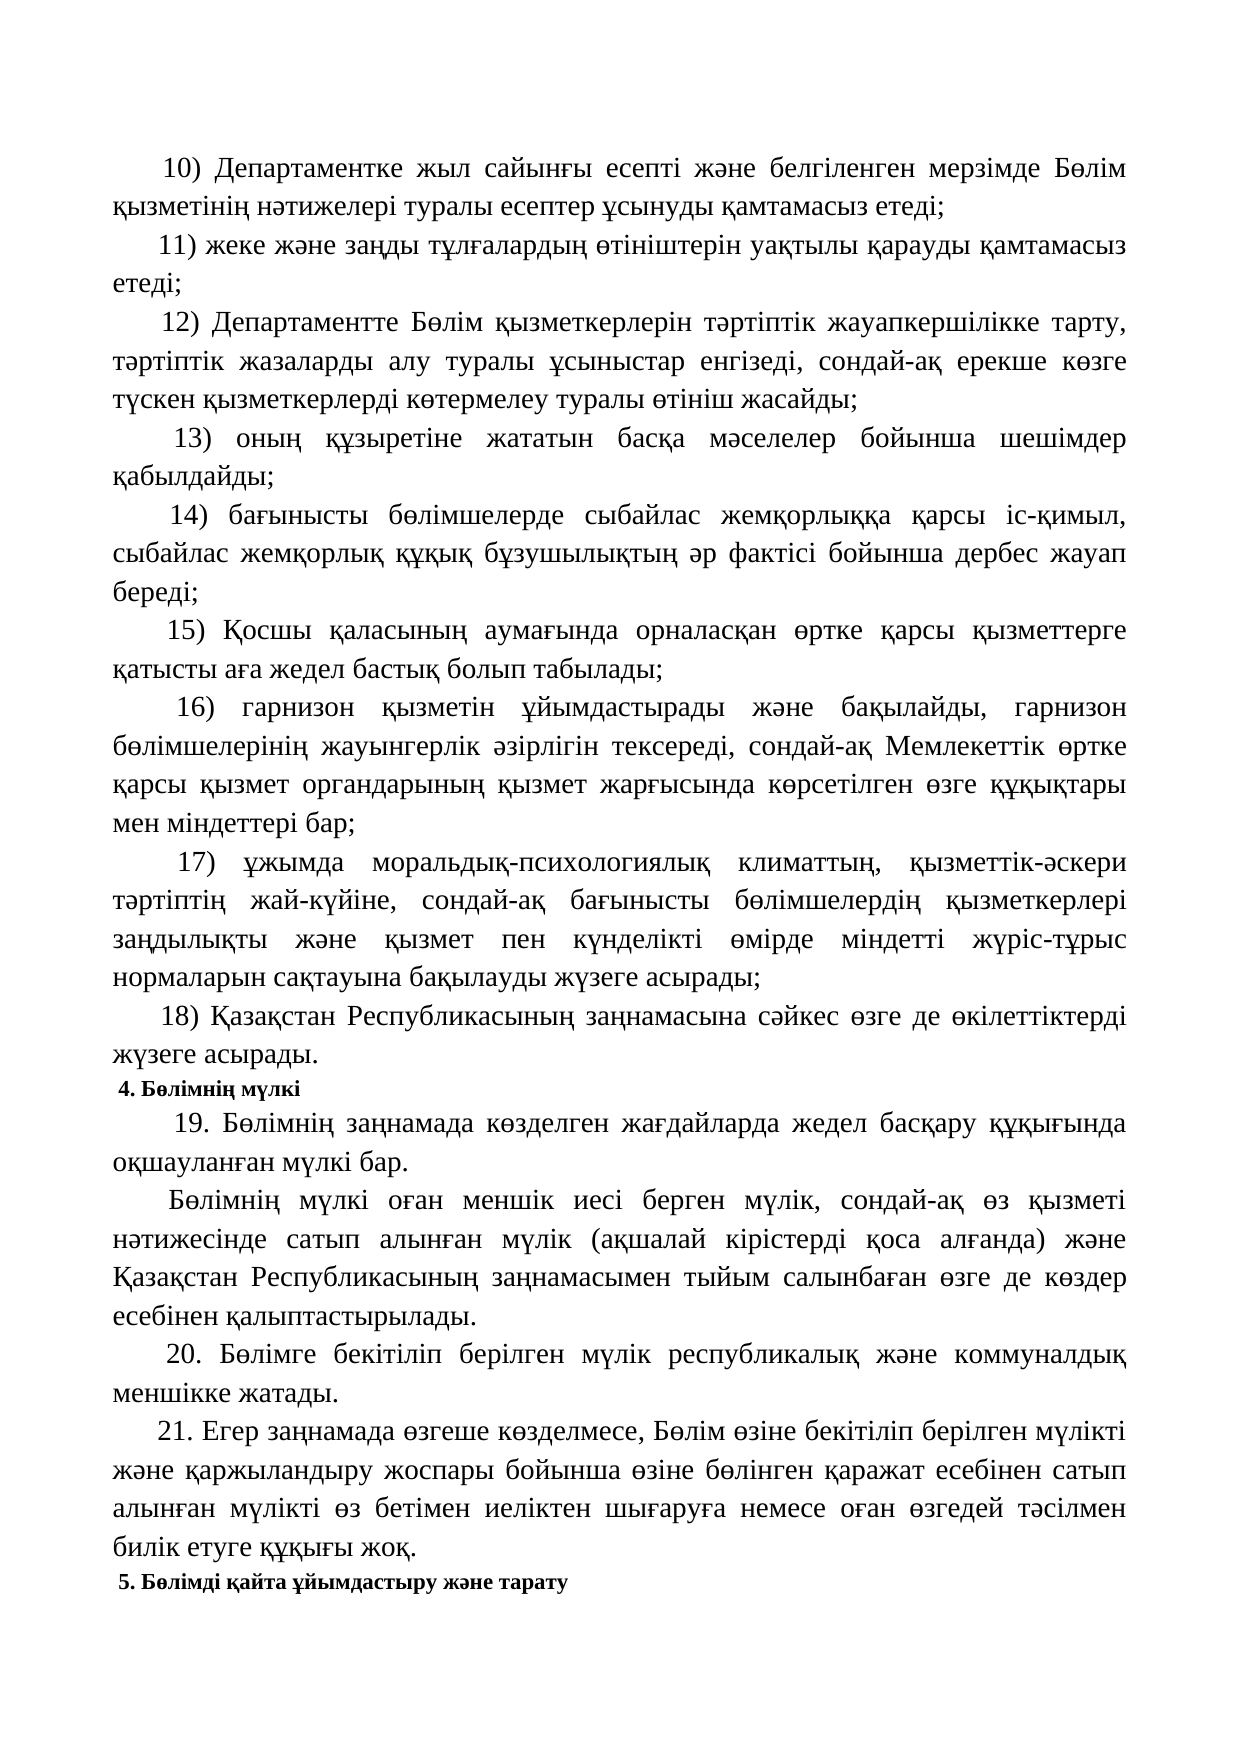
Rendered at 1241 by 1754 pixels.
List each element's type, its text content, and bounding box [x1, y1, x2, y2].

text 18) Қазақстан Республикасының заңнамасына сәйкес өзге де өкілеттіктерді жүзеге асырады. [112, 998, 1128, 1070]
text 10) Департаментке жыл сайынғы есепті және белгіленген мерзімде Бөлім қызметінің нәтижелері туралы есептер ұсынуды қамтамасыз етеді; [112, 150, 1128, 222]
text 14) бағынысты бөлімшелерде сыбайлас жемқорлыққа қарсы іс-қимыл, сыбайлас жемқорлық құқық бұзушылықтың әр фактісі бойынша дербес жауап береді; [112, 497, 1128, 607]
text 13) оның құзыретіне жататын басқа мәселелер бойынша шешімдер қабылдайды; [112, 420, 1128, 492]
text 17) ұжымда моральдық-психологиялық климаттың, қызметтік-әскери тәртіптің жай-күйіне, сондай-ақ бағынысты бөлімшелердің қызметкерлері заңдылықты және қызмет пен күнделікті өмірде міндетті жүріс-тұрыс нормаларын сақтауына бақылауды жүзеге асырады; [112, 844, 1128, 993]
text 21. Егер заңнамада өзгеше көзделмесе, Бөлім өзіне бекітіліп берілген мүлікті және қаржыландыру жоспары бойынша өзіне бөлінген қаражат есебінен сатып алынған мүлікті өз бетімен иеліктен шығаруға немесе оған өзгедей тәсілмен билік етуге құқығы жоқ. [112, 1413, 1128, 1563]
text 20. Бөлімге бекітіліп берілген мүлік республикалық және коммуналдық меншікке жатады. [112, 1336, 1128, 1408]
text Бөлімнің мүлкі оған меншік иесі берген мүлік, сондай-ақ өз қызметі нәтижесінде сатып алынған мүлік (ақшалай кірістерді қоса алғанда) және Қазақстан Республикасының заңнамасымен тыйым салынбаған өзге де көздер есебінен қалыптастырылады. [112, 1182, 1128, 1331]
text 11) жеке және заңды тұлғалардың өтініштерін уақтылы қарауды қамтамасыз етеді; [112, 227, 1128, 299]
text 5. Бөлімді қайта ұйымдастыру және тарату [112, 1568, 1128, 1594]
text 16) гарнизон қызметін ұйымдастырады және бақылайды, гарнизон бөлімшелерінің жауынгерлік әзірлігін тексереді, сондай-ақ Мемлекеттік өртке қарсы қызмет органдарының қызмет жарғысында көрсетілген өзге құқықтары мен міндеттері бар; [112, 689, 1128, 839]
text 4. Бөлімнің мүлкі [112, 1075, 1128, 1101]
text 19. Бөлімнің заңнамада көзделген жағдайларда жедел басқару құқығында оқшауланған мүлкі бар. [112, 1105, 1128, 1177]
text 12) Департаментте Бөлім қызметкерлерін тәртіптік жауапкершілікке тарту, тәртіптік жазаларды алу туралы ұсыныстар енгізеді, сондай-ақ ерекше көзге түскен қызметкерлерді көтермелеу туралы өтініш жасайды; [112, 304, 1128, 415]
text 15) Қосшы қаласының аумағында орналасқан өртке қарсы қызметтерге қатысты аға жедел бастық болып табылады; [112, 612, 1128, 684]
